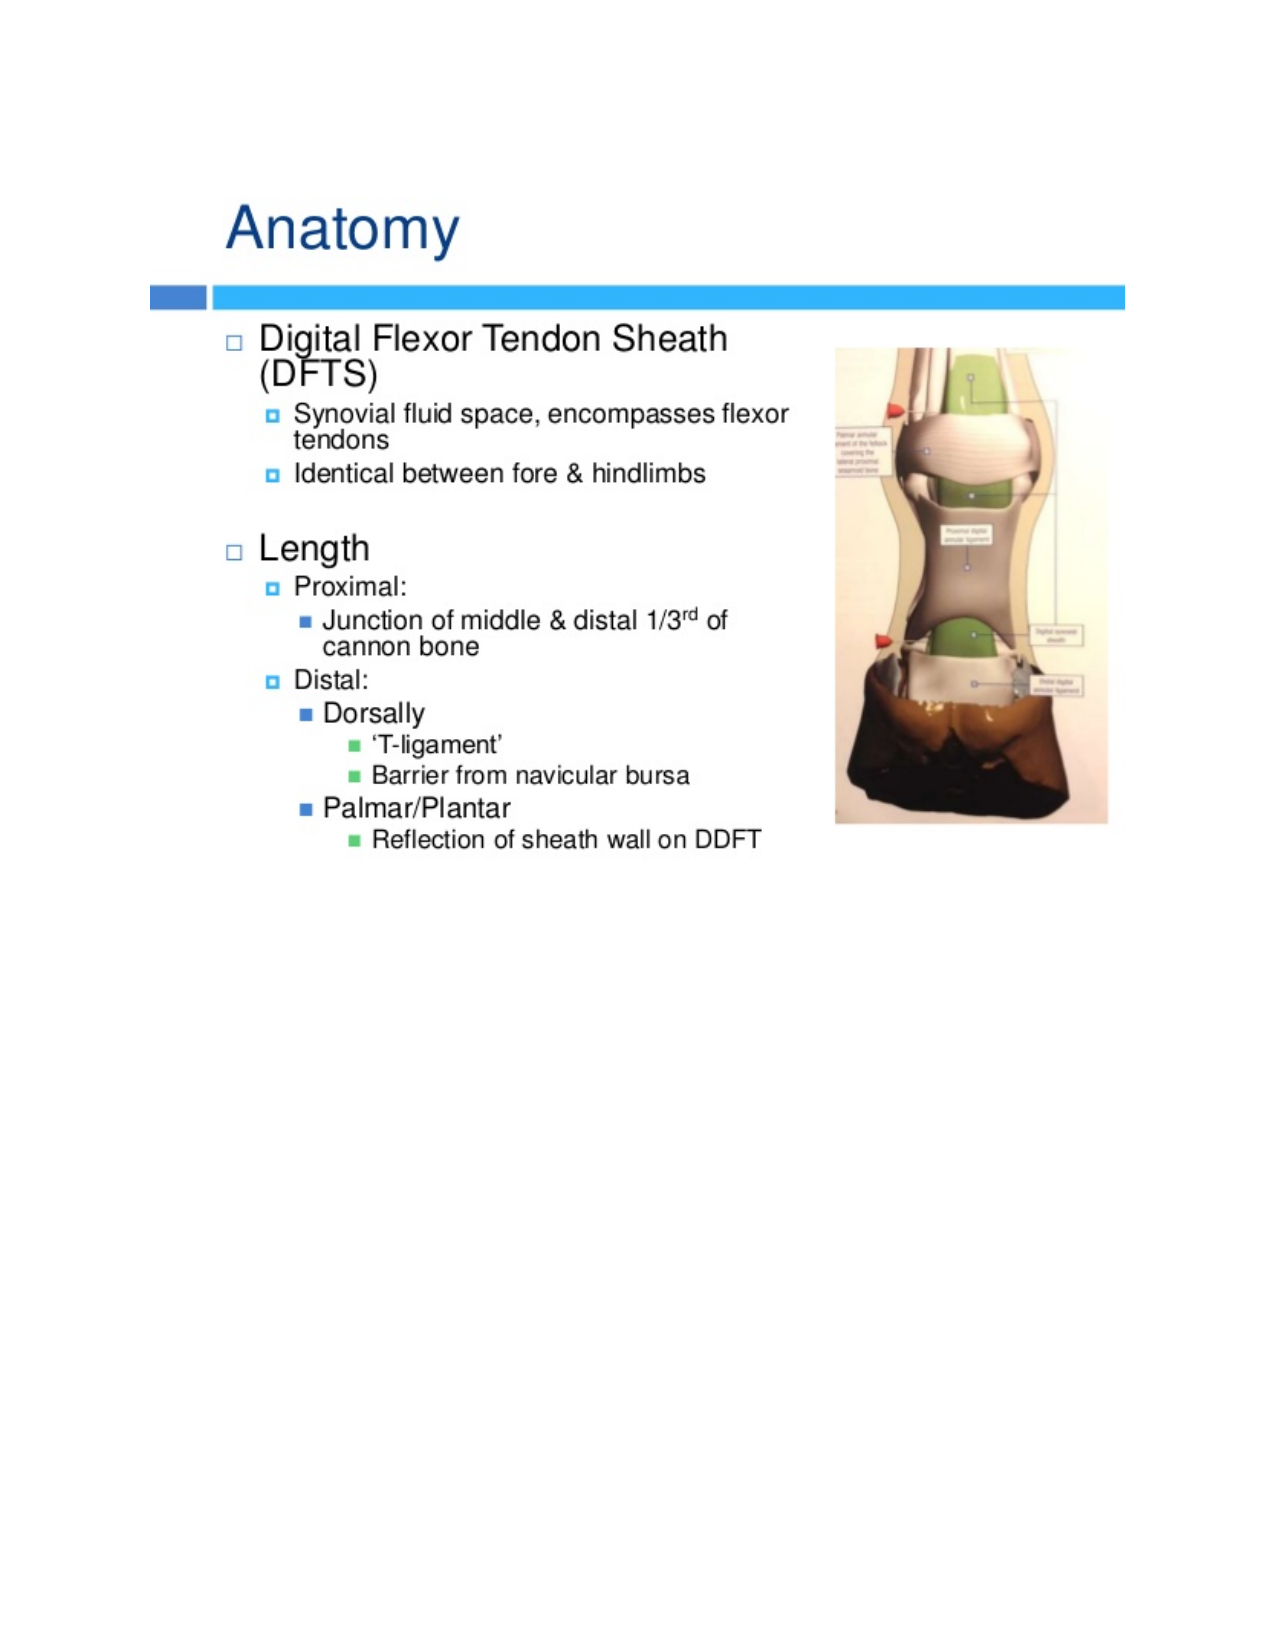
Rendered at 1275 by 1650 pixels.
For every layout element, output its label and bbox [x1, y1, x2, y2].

picture [150, 150, 1125, 882]
